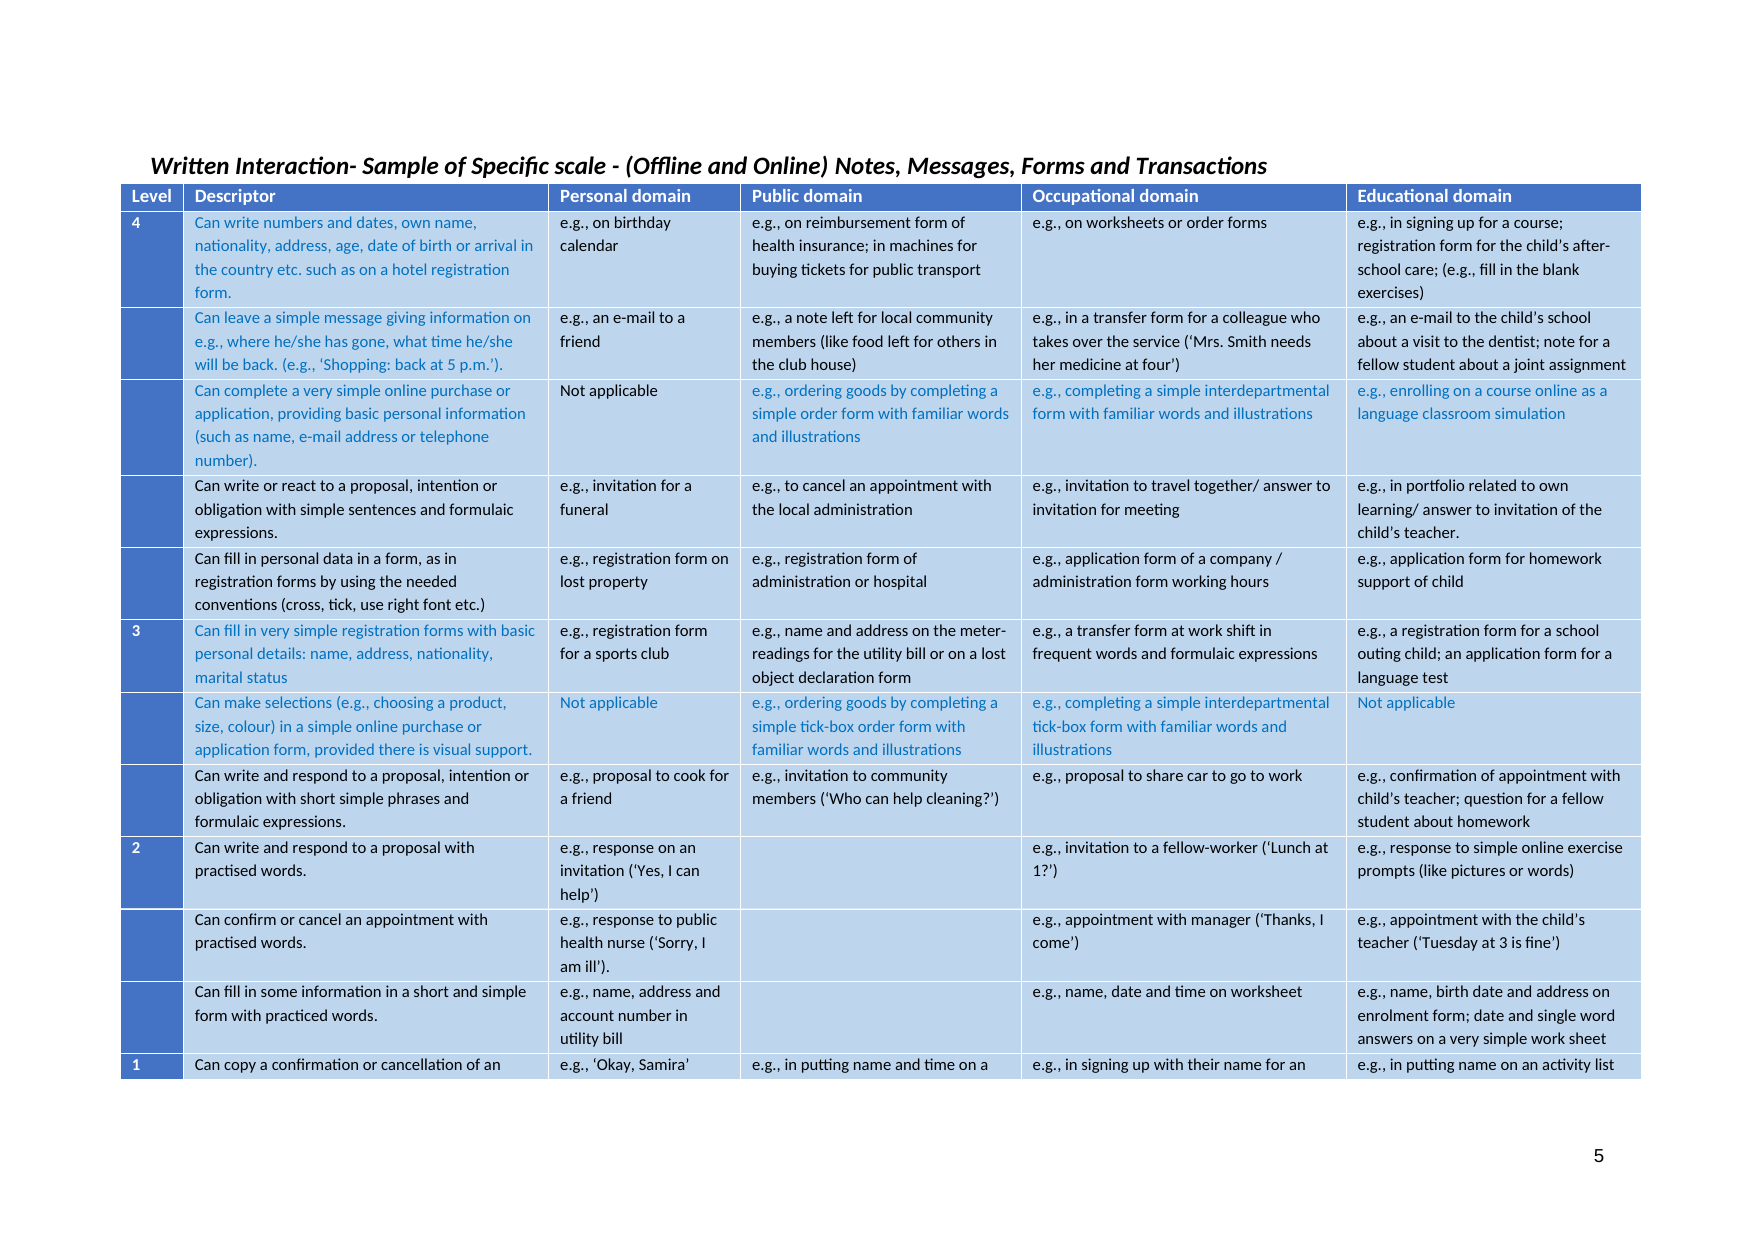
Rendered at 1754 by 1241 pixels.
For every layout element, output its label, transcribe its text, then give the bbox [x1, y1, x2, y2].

table_header Occupational domain [1022, 184, 1346, 211]
table_cell e.g., registration form for a sports club [549, 620, 740, 692]
table_cell Can confirm or cancel an appointment with practised words. [184, 910, 548, 981]
table_cell e.g., invitation to travel together/ answer to invitation for meeting [1022, 476, 1346, 547]
table_cell Can complete a very simple online purchase or application, providing basic personal information (such as name, e-mail address or telephone number). [184, 380, 548, 475]
table_cell e.g., appointment with manager (‘Thanks, I come’) [1022, 910, 1346, 981]
table_cell Can write numbers and dates, own name, nationality, address, age, date of birth or arrival in the country etc. such as on a hotel registration form. [184, 212, 548, 307]
table_header Educational domain [1347, 184, 1641, 211]
table_cell e.g., on worksheets or order forms [1022, 212, 1346, 307]
table_cell e.g., an e-mail to a friend [549, 308, 740, 379]
table_cell e.g., registration form on lost property [549, 548, 740, 619]
table_cell [121, 308, 183, 379]
table_cell [741, 982, 1021, 1053]
table_cell e.g., appointment with the child’s teacher (‘Tuesday at 3 is fine’) [1347, 910, 1641, 981]
table_cell e.g., invitation to community members (‘Who can help cleaning?’) [741, 765, 1021, 836]
text Written Interaction- Sample of Specific scale - (Offline and Online) Notes, Messages, Forms and Transactions [150, 150, 1604, 181]
table_cell [741, 837, 1021, 908]
table_cell Can fill in personal data in a form, as in registration forms by using the needed conventions (cross, tick, use right font etc.) [184, 548, 548, 619]
table_cell e.g., ordering goods by completing a simple order form with familiar words and illustrations [741, 380, 1021, 475]
table_cell e.g., completing a simple interdepartmental tick-box form with familiar words and illustrations [1022, 693, 1346, 764]
table_header Public domain [741, 184, 1021, 211]
table_cell 3 [121, 620, 183, 692]
table_cell e.g., response to public health nurse (‘Sorry, I am ill’). [549, 910, 740, 981]
table_cell Not applicable [1347, 693, 1641, 764]
table_cell e.g., application form of a company / administration form working hours [1022, 548, 1346, 619]
table_cell e.g., an e-mail to the child’s school about a visit to the dentist; note for a fellow student about a joint assignment [1347, 308, 1641, 379]
table_header Descriptor [184, 184, 548, 211]
table_cell [121, 910, 183, 981]
table_cell e.g., name, birth date and address on enrolment form; date and single word answers on a very simple work sheet [1347, 982, 1641, 1053]
table_cell [121, 693, 183, 764]
table_cell e.g., on birthday calendar [549, 212, 740, 307]
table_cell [741, 1054, 1021, 1079]
table_cell Can write and respond to a proposal with practised words. [184, 837, 548, 908]
table_cell 2 [121, 837, 183, 908]
table_cell e.g., ordering goods by completing a simple tick-box order form with familiar words and illustrations [741, 693, 1021, 764]
table_cell e.g., enrolling on a course online as a language classroom simulation [1347, 380, 1641, 475]
table_cell Can make selections (e.g., choosing a product, size, colour) in a simple online purchase or application form, provided there is visual support. [184, 693, 548, 764]
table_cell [1347, 1054, 1641, 1079]
table_cell e.g., confirmation of appointment with child’s teacher; question for a fellow student about homework [1347, 765, 1641, 836]
table_cell 4 [121, 212, 183, 307]
table_cell e.g., a transfer form at work shift in frequent words and formulaic expressions [1022, 620, 1346, 692]
table_cell [741, 910, 1021, 981]
table_cell e.g., name, address and account number in utility bill [549, 982, 740, 1053]
table_cell Can fill in very simple registration forms with basic personal details: name, address, nationality, marital status [184, 620, 548, 692]
table_header Personal domain [549, 184, 740, 211]
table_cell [1022, 1054, 1346, 1079]
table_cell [184, 1054, 548, 1079]
table_cell e.g., a registration form for a school outing child; an application form for a language test [1347, 620, 1641, 692]
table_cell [549, 1054, 740, 1079]
table_cell e.g., invitation to a fellow-worker (‘Lunch at 1?’) [1022, 837, 1346, 908]
table_cell e.g., a note left for local community members (like food left for others in the club house) [741, 308, 1021, 379]
table_cell Can write and respond to a proposal, intention or obligation with short simple phrases and formulaic expressions. [184, 765, 548, 836]
table_cell [121, 548, 183, 619]
table_cell Not applicable [549, 693, 740, 764]
table_cell e.g., application form for homework support of child [1347, 548, 1641, 619]
table_header Level [121, 184, 183, 211]
table_cell e.g., response to simple online exercise prompts (like pictures or words) [1347, 837, 1641, 908]
table_cell e.g., invitation for a funeral [549, 476, 740, 547]
table_cell [121, 380, 183, 475]
table_cell e.g., in signing up for a course; registration form for the child’s after-school care; (e.g., fill in the blank exercises) [1347, 212, 1641, 307]
table_cell 1 [121, 1054, 183, 1079]
table_cell e.g., in a transfer form for a colleague who takes over the service (‘Mrs. Smith needs her medicine at four’) [1022, 308, 1346, 379]
table_cell Can fill in some information in a short and simple form with practiced words. [184, 982, 548, 1053]
table_cell e.g., to cancel an appointment with the local administration [741, 476, 1021, 547]
table_cell e.g., name, date and time on worksheet [1022, 982, 1346, 1053]
table_cell e.g., proposal to cook for a friend [549, 765, 740, 836]
table_cell e.g., response on an invitation (‘Yes, I can help’) [549, 837, 740, 908]
table_cell [121, 765, 183, 836]
table_cell e.g., in portfolio related to own learning/ answer to invitation of the child’s teacher. [1347, 476, 1641, 547]
table_cell e.g., proposal to share car to go to work [1022, 765, 1346, 836]
table_cell [121, 982, 183, 1053]
table_cell e.g., registration form of administration or hospital [741, 548, 1021, 619]
table_cell [121, 476, 183, 547]
table_cell Can leave a simple message giving information on e.g., where he/she has gone, what time he/she will be back. (e.g., ‘Shopping: back at 5 p.m.’). [184, 308, 548, 379]
table_cell e.g., completing a simple interdepartmental form with familiar words and illustrations [1022, 380, 1346, 475]
table_cell e.g., name and address on the meter-readings for the utility bill or on a lost object declaration form [741, 620, 1021, 692]
table_cell e.g., on reimbursement form of health insurance; in machines for buying tickets for public transport [741, 212, 1021, 307]
table_cell Can write or react to a proposal, intention or obligation with simple sentences and formulaic expressions. [184, 476, 548, 547]
table_cell Not applicable [549, 380, 740, 475]
